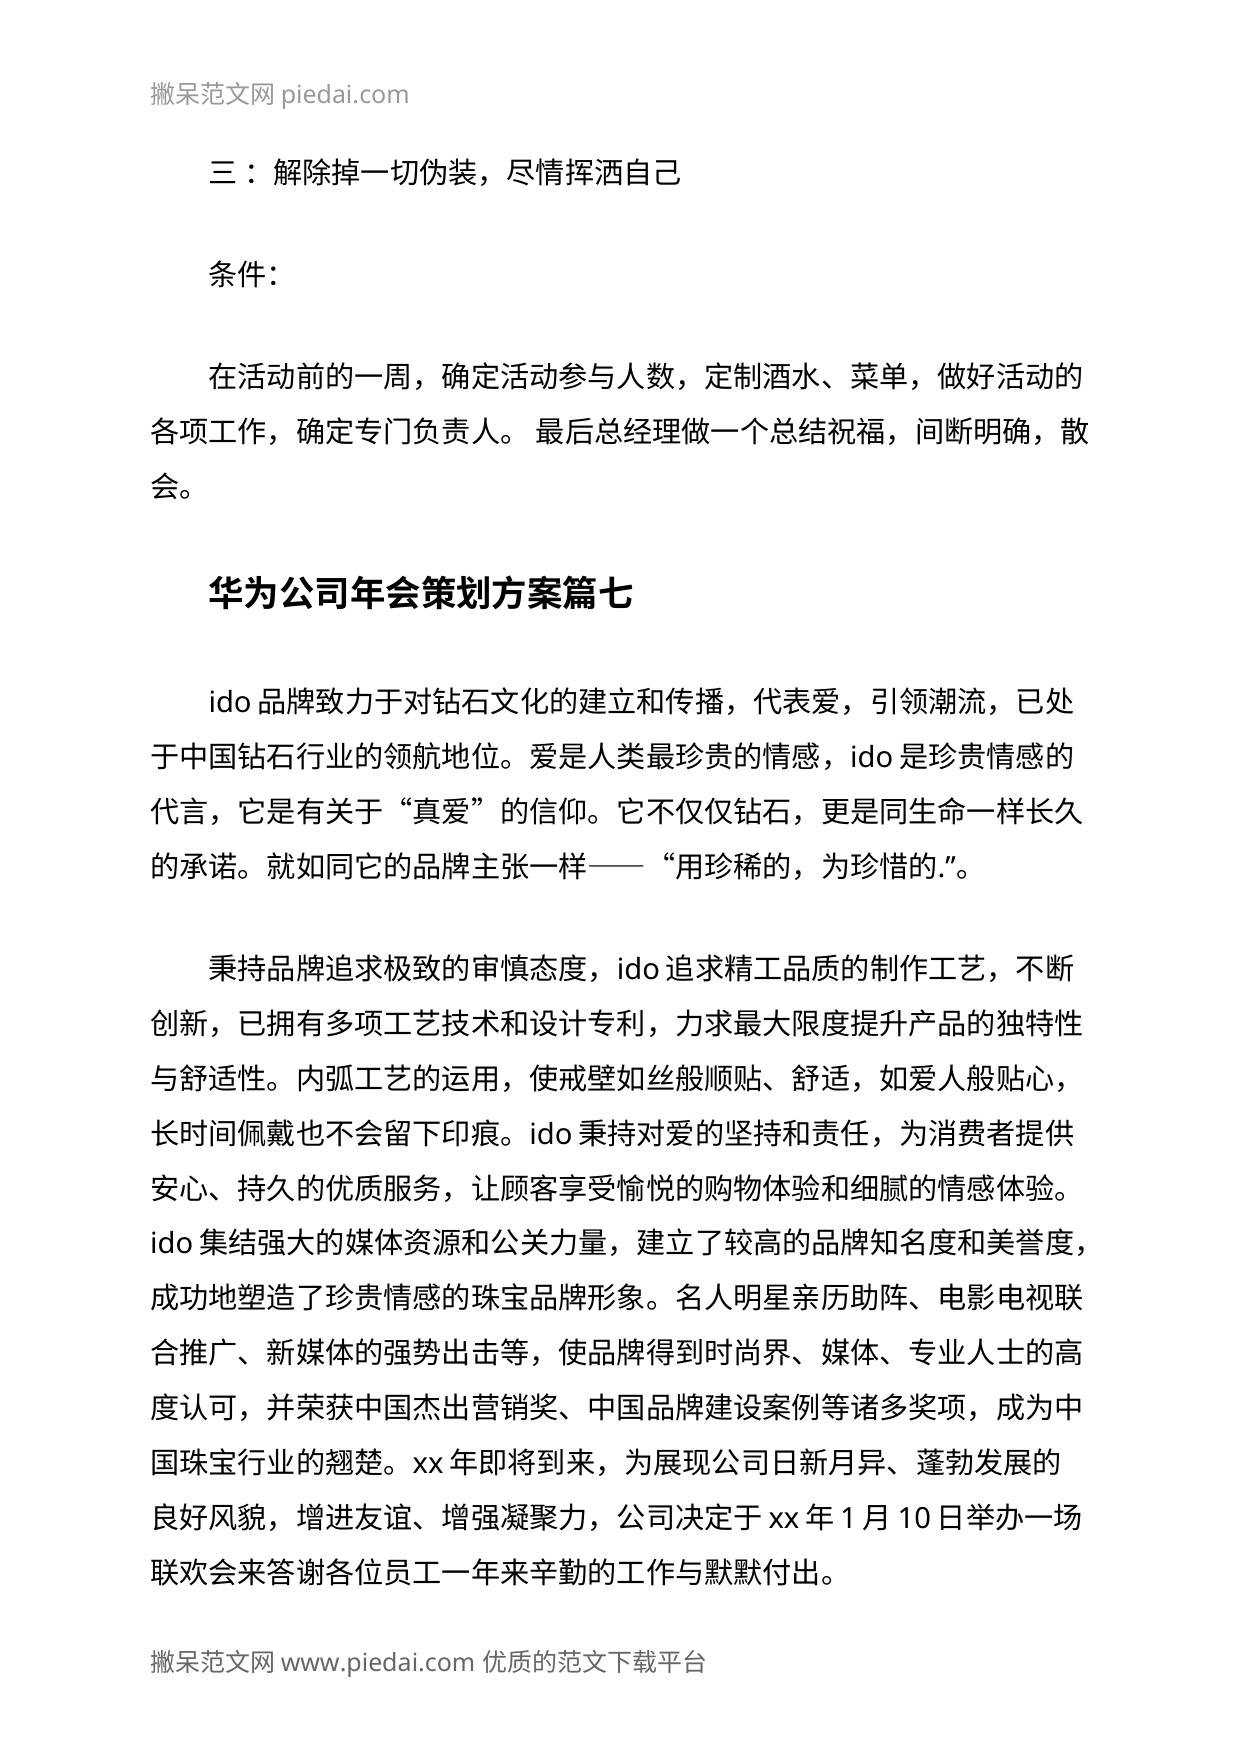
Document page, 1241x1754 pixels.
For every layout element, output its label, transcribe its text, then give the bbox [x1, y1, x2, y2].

text ido品牌致力于对钻石文化的建立和传播，代表爱，引领潮流，已处于中国钻石行业的领航地位。爱是人类最珍贵的情感，ido是珍贵情感的代言，它是有关于“真爱”的信仰。它不仅仅钻石，更是同生命一样长久的承诺。就如同它的品牌主张一样——“用珍稀的，为珍惜的.”。 [150, 678, 1090, 886]
text 华为公司年会策划方案篇七 [150, 565, 1090, 616]
text 秉持品牌追求极致的审慎态度，ido追求精工品质的制作工艺，不断创新，已拥有多项工艺技术和设计专利，力求最大限度提升产品的独特性与舒适性。内弧工艺的运用，使戒壁如丝般顺贴、舒适，如爱人般贴心，长时间佩戴也不会留下印痕。ido秉持对爱的坚持和责任，为消费者提供安心、持久的优质服务，让顾客享受愉悦的购物体验和细腻的情感体验。ido集结强大的媒体资源和公关力量，建立了较高的品牌知名度和美誉度，成功地塑造了珍贵情感的珠宝品牌形象。名人明星亲历助阵、电影电视联合推广、新媒体的强势出击等，使品牌得到时尚界、媒体、专业人士的高度认可，并荣获中国杰出营销奖、中国品牌建设案例等诸多奖项，成为中国珠宝行业的翘楚。xx年即将到来，为展现公司日新月异、蓬勃发展的良好风貌，增进友谊、增强凝聚力，公司决定于xx年1月10日举办一场联欢会来答谢各位员工一年来辛勤的工作与默默付出。 [150, 945, 1090, 1592]
text 条件： [150, 252, 1090, 294]
text 在活动前的一周，确定活动参与人数，定制酒水、菜单，做好活动的各项工作，确定专门负责人。 最后总经理做一个总结祝福，间断明确，散会。 [150, 353, 1090, 506]
text 三 ：解除掉一切伪装，尽情挥洒自己 [150, 150, 1090, 192]
